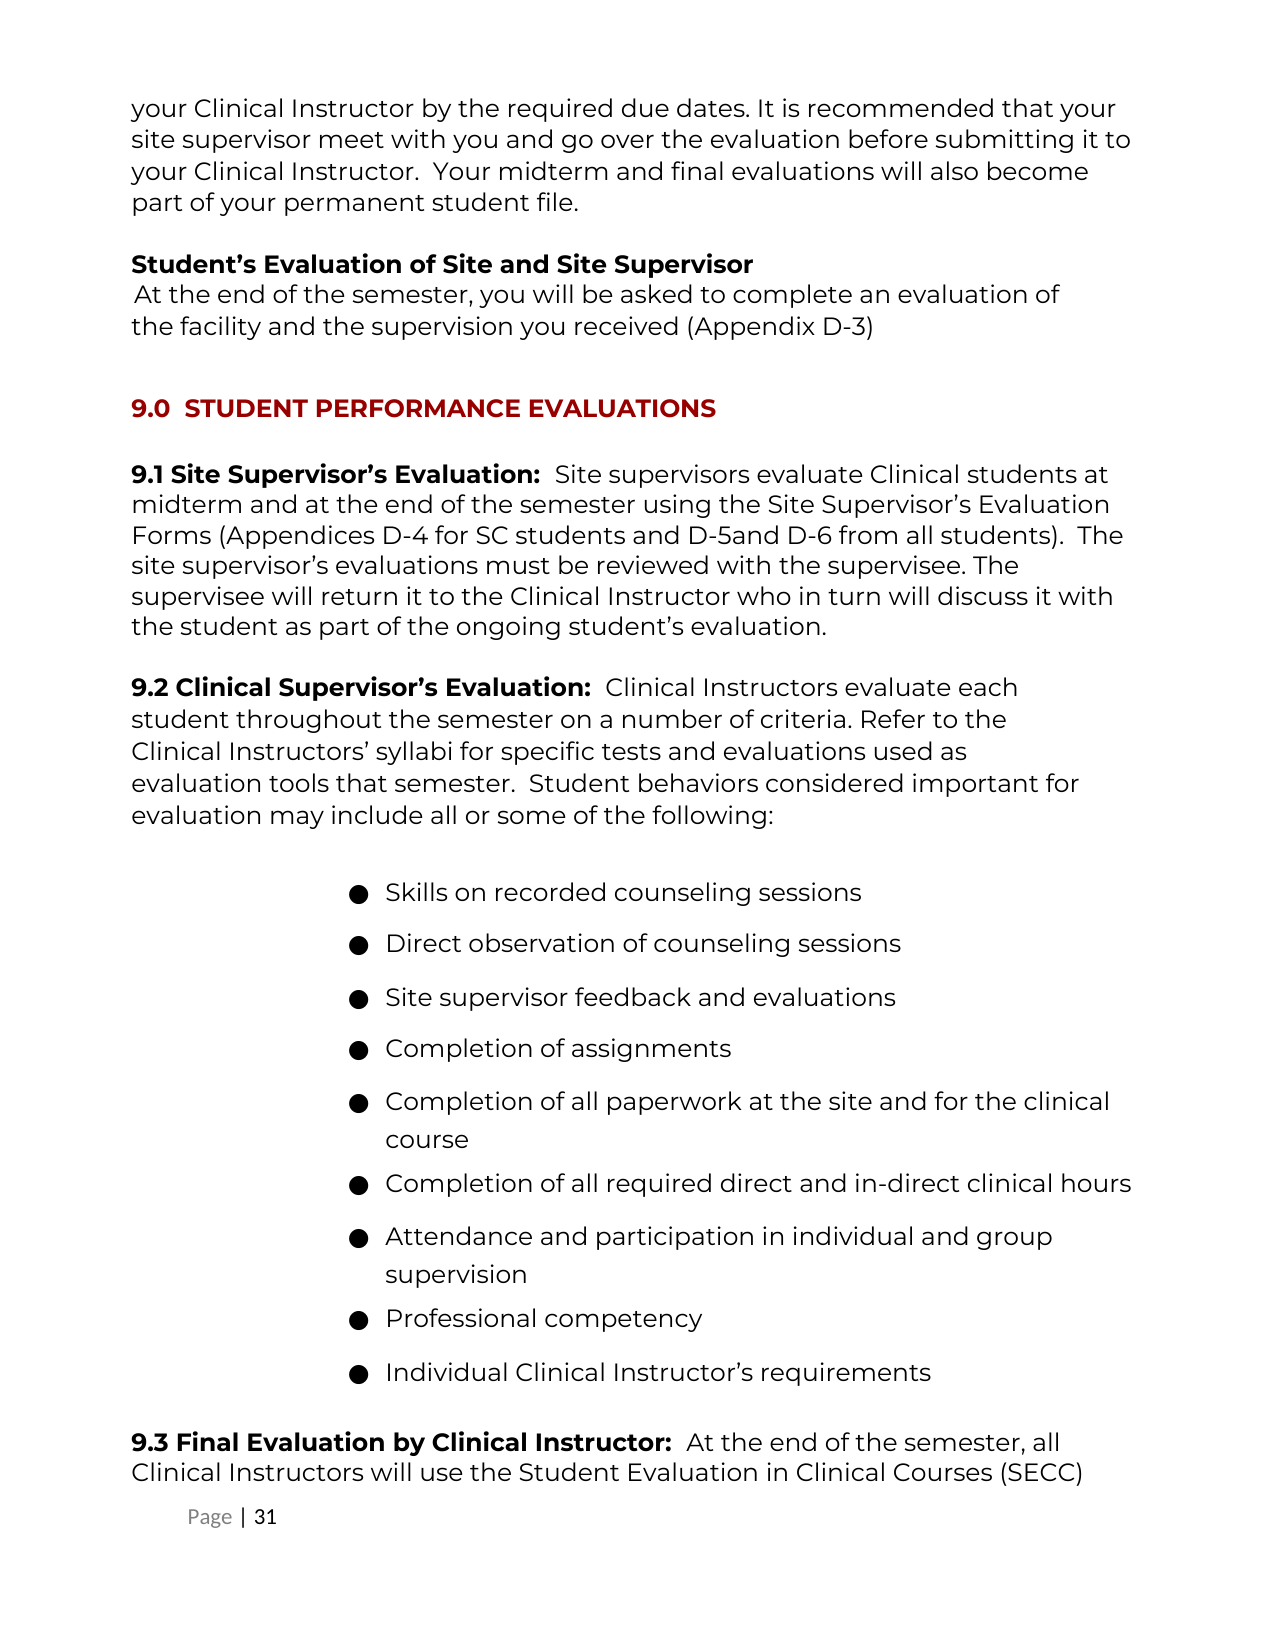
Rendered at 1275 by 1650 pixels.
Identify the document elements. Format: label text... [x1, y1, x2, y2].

list Direct observation of counseling sessions [348, 916, 1135, 967]
list Site supervisor feedback and evaluations [348, 969, 1135, 1020]
subtitle 9.0 STUDENT PERFORMANCE EVALUATIONS [131, 393, 1133, 424]
list Individual Clinical Instructor’s requirements [348, 1344, 1135, 1395]
list Skills on recorded counseling sessions [348, 864, 1135, 916]
text 9.1 Site Supervisor’s Evaluation: Site supervisors evaluate Clinical students at midterm and at the end of the semester using the Site Supervisor’s Evaluation Forms (Appendices D-4 for SC students and D-5and D-6 from all students). The site supervisor’s evaluations must be reviewed with the supervisee. The supervisee will return it to the Clinical Instructor who in turn will discuss it with the student as part of the ongoing student’s evaluation. [131, 459, 1128, 642]
list Completion of assignments [348, 1020, 1135, 1071]
text Student’s Evaluation of Site and Site Supervisor [131, 249, 1135, 279]
list Completion of all required direct and in-direct clinical hours [348, 1155, 1135, 1206]
text 9.2 Clinical Supervisor’s Evaluation: Clinical Instructors evaluate each student throughout the semester on a number of criteria. Refer to the Clinical Instructors’ syllabi for specific tests and evaluations used as evaluation tools that semester. Student behaviors considered important for evaluation may include all or some of the following: [131, 673, 1098, 831]
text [131, 1428, 1129, 1488]
list Completion of all paperwork at the site and for the clinical course [348, 1073, 1135, 1155]
text At the end of the semester, you will be asked to complete an evaluation of the facility and the supervision you received (Appendix D-3) [75, 279, 1081, 342]
list Professional competency [348, 1290, 1135, 1341]
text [75, 94, 1135, 217]
list Attendance and participation in individual and group supervision [348, 1208, 1135, 1290]
